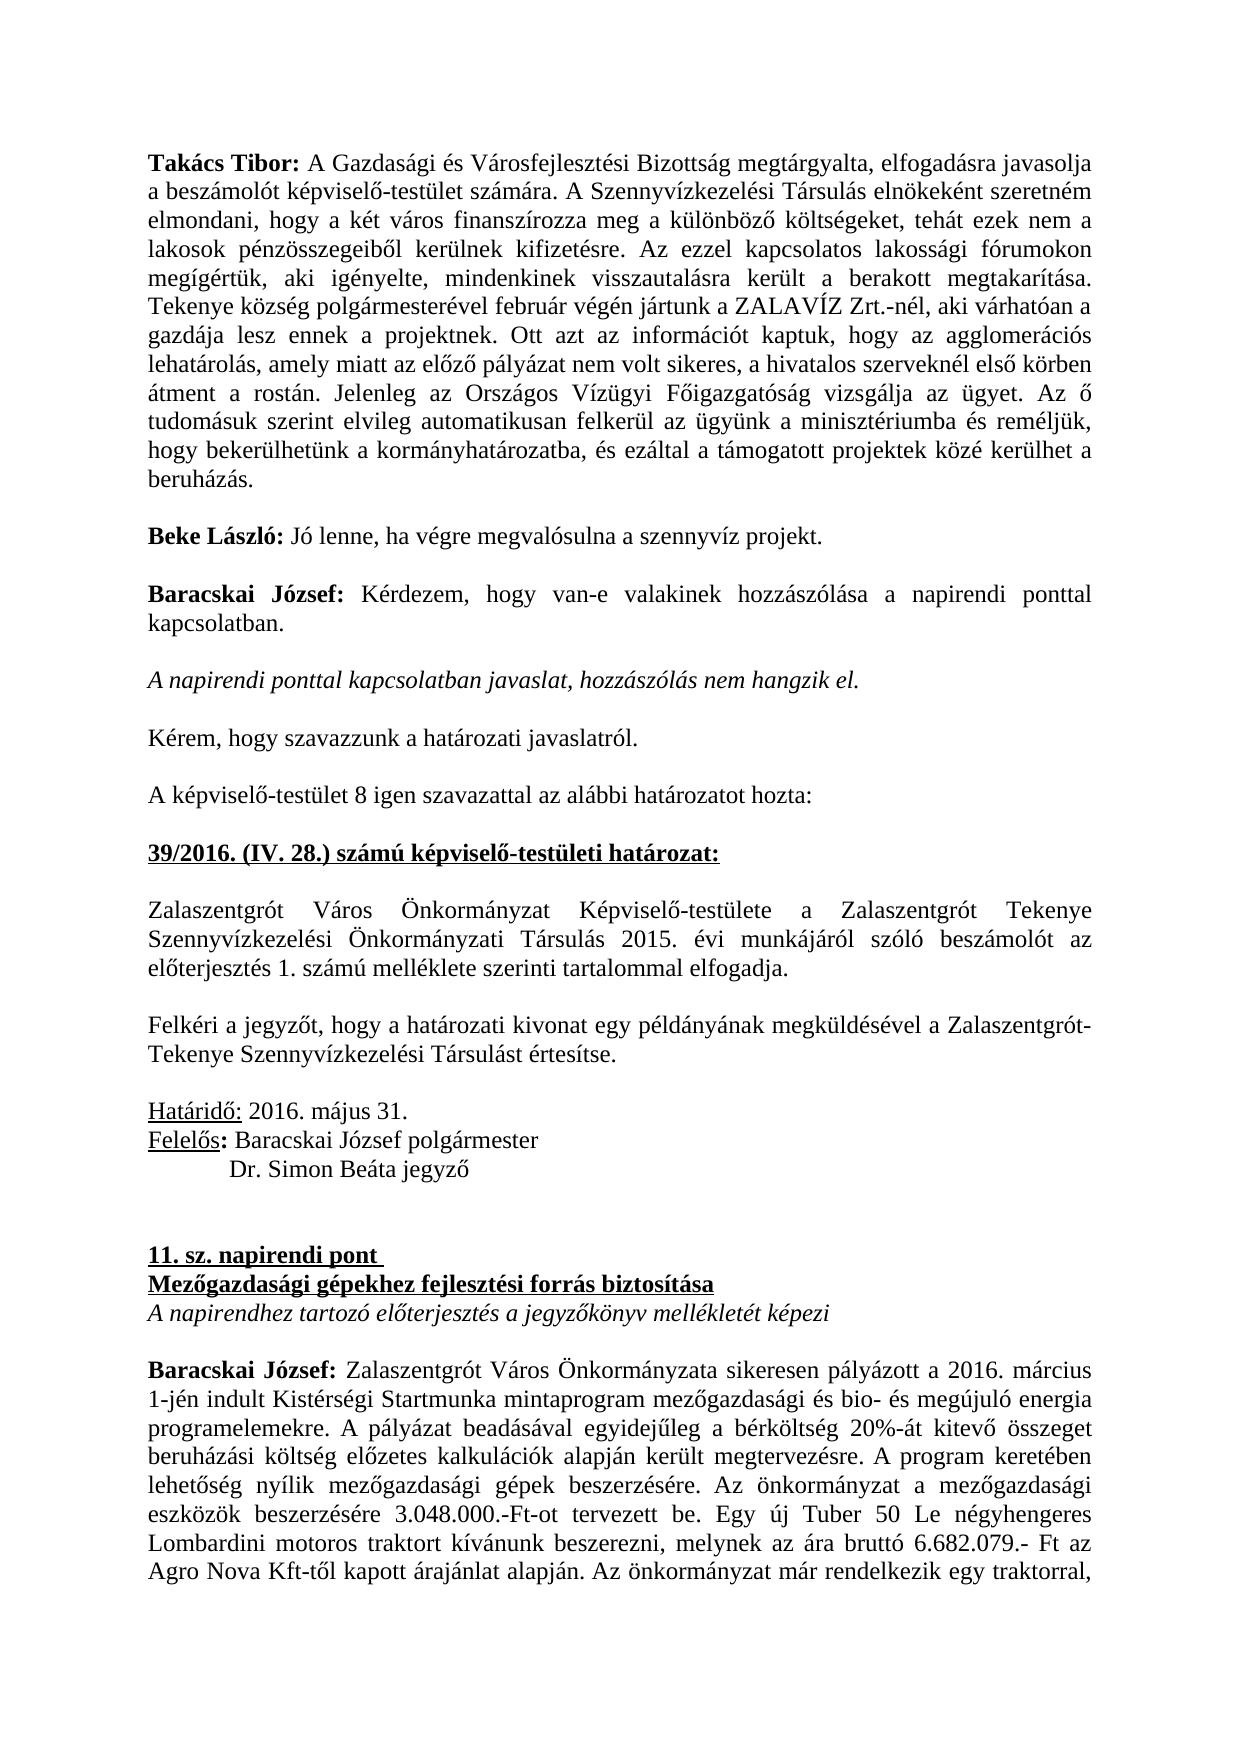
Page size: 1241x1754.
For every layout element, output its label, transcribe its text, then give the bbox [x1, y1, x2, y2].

text Felelős: Baracskai József polgármester [148, 1125, 1093, 1154]
text Mezőgazdasági gépekhez fejlesztési forrás biztosítása [148, 1269, 1093, 1298]
text Felkéri a jegyzőt, hogy a határozati kivonat egy példányának megküldésével a Zalaszentgrót-Tekenye Szennyvízkezelési Társulást értesítse. [148, 1010, 1093, 1068]
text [148, 1355, 1093, 1585]
text A napirendhez tartozó előterjesztés a jegyzőkönyv mellékletét képezi [148, 1298, 1093, 1326]
text Dr. Simon Beáta jegyző [148, 1154, 1093, 1183]
text A napirendi ponttal kapcsolatban javaslat, hozzászólás nem hangzik el. [148, 665, 1093, 694]
text Zalaszentgrót Város Önkormányzat Képviselő-testülete a Zalaszentgrót Tekenye Szennyvízkezelési Önkormányzati Társulás 2015. évi munkájáról szóló beszámolót az előterjesztés 1. számú melléklete szerinti tartalommal elfogadja. [148, 895, 1093, 981]
text Beke László: Jó lenne, ha végre megvalósulna a szennyvíz projekt. [148, 521, 1093, 550]
text Határidő: 2016. május 31. [148, 1096, 1093, 1125]
text 11. sz. napirendi pont [148, 1240, 1093, 1269]
text A képviselő-testület 8 igen szavazattal az alábbi határozatot hozta: [148, 780, 1093, 809]
text Kérem, hogy szavazzunk a határozati javaslatról. [148, 723, 1093, 751]
text Baracskai József: Kérdezem, hogy van-e valakinek hozzászólása a napirendi ponttal kapcsolatban. [148, 579, 1093, 636]
text 39/2016. (IV. 28.) számú képviselő-testületi határozat: [148, 838, 1093, 866]
text Takács Tibor: A Gazdasági és Városfejlesztési Bizottság megtárgyalta, elfogadásra javasolja a beszámolót képviselő-testület számára. A Szennyvízkezelési Társulás elnökeként szeretném elmondani, hogy a két város finanszírozza meg a különböző költségeket, tehát ezek nem a lakosok pénzösszegeiből kerülnek kifizetésre. Az ezzel kapcsolatos lakossági fórumokon megígértük, aki igényelte, mindenkinek visszautalásra került a berakott megtakarítása. Tekenye község polgármesterével február végén jártunk a ZALAVÍZ Zrt.-nél, aki várhatóan a gazdája lesz ennek a projektnek. Ott azt az információt kaptuk, hogy az agglomerációs lehatárolás, amely miatt az előző pályázat nem volt sikeres, a hivatalos szerveknél első körben átment a rostán. Jelenleg az Országos Vízügyi Főigazgatóság vizsgálja az ügyet. Az ő tudomásuk szerint elvileg automatikusan felkerül az ügyünk a minisztériumba és reméljük, hogy bekerülhetünk a kormányhatározatba, és ezáltal a támogatott projektek közé kerülhet a beruházás. [148, 148, 1093, 493]
